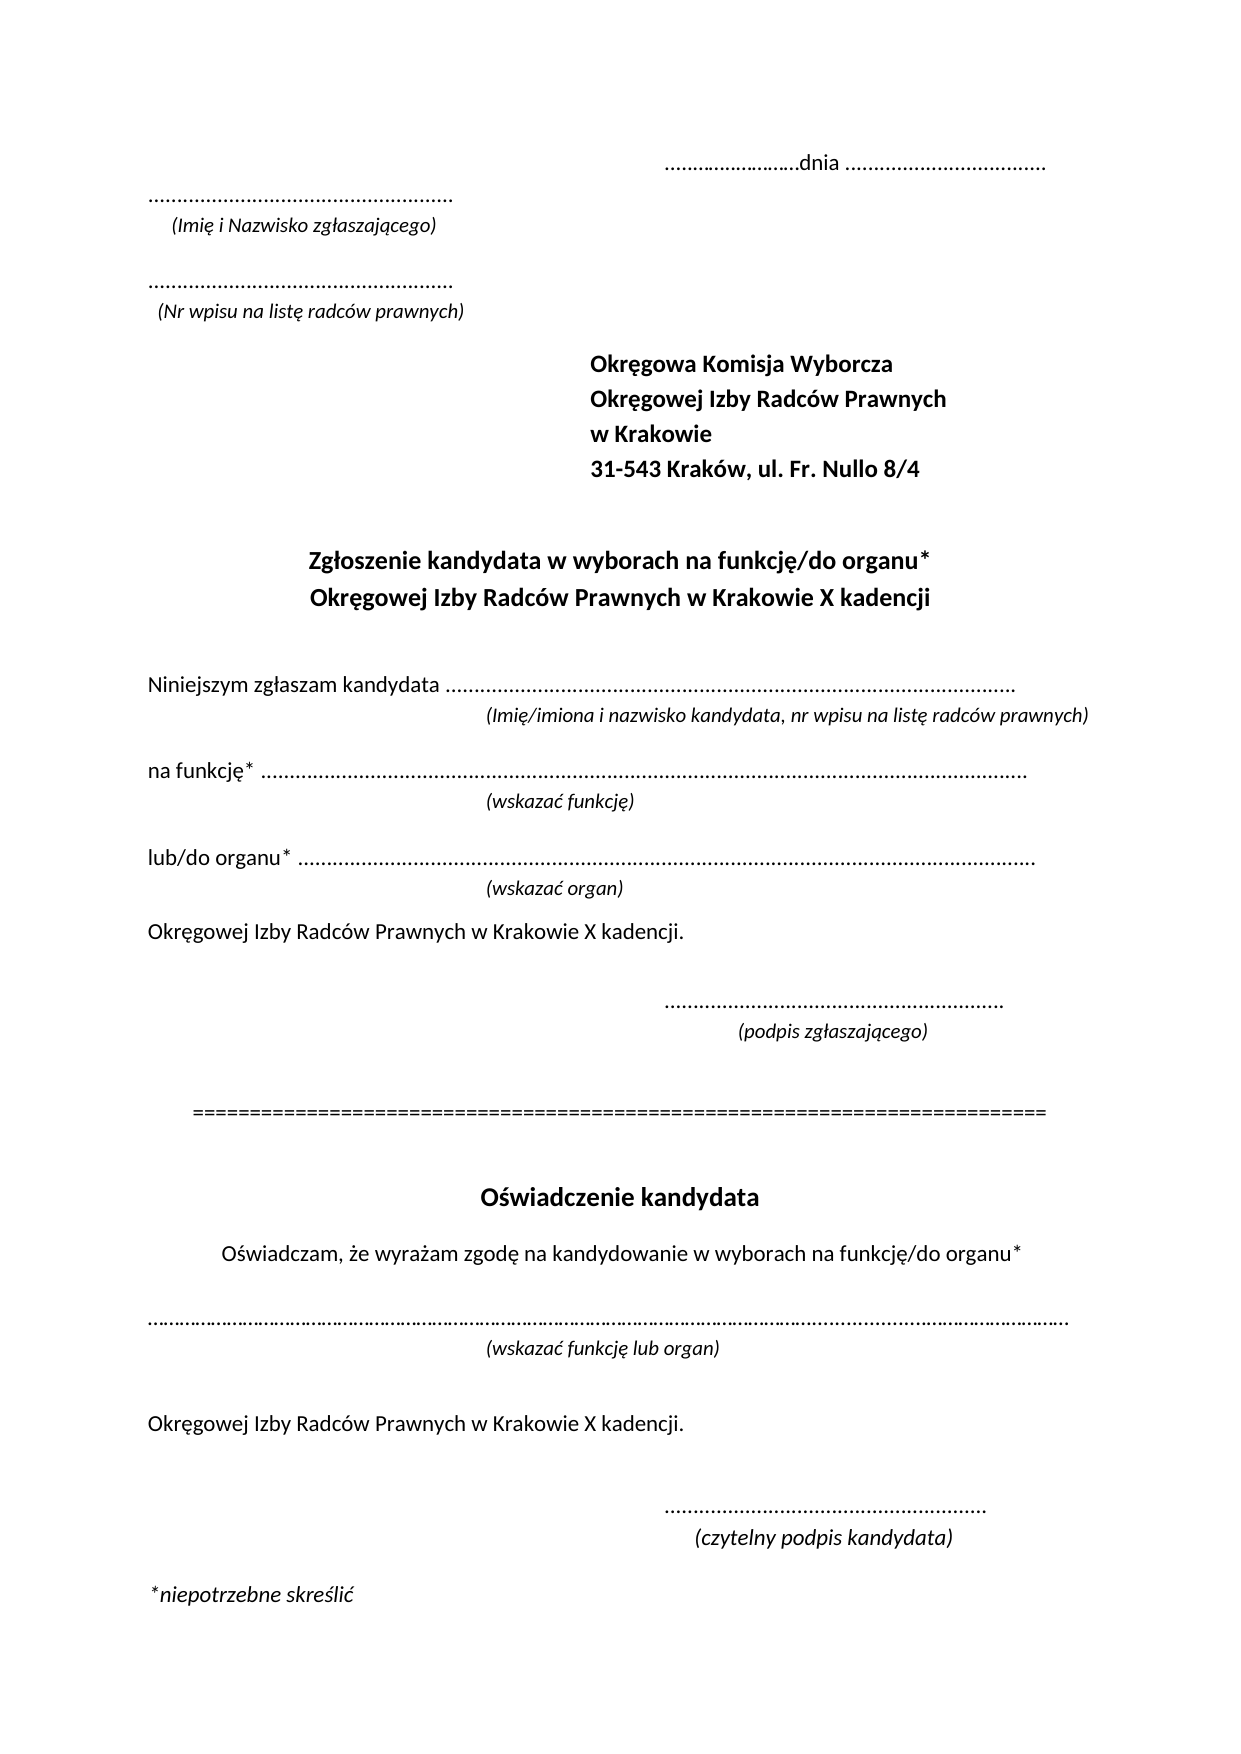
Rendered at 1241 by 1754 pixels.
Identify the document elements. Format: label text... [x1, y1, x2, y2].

text ..................................................... [148, 180, 1092, 208]
text ........................................................ [590, 1491, 1092, 1519]
text Oświadczam, że wyrażam zgodę na kandydowanie w wyborach na funkcję/do organu* [148, 1239, 1092, 1267]
text (czytelny podpis kandydata) [664, 1523, 1092, 1551]
text (wskazać funkcję lub organ) [148, 1335, 1092, 1361]
text Okręgowej Izby Radców Prawnych w Krakowie X kadencji [148, 581, 1092, 612]
text Zgłoszenie kandydata w wyborach na funkcję/do organu* [148, 544, 1092, 576]
text ………………………………………………………………………………………………………………....................……………………… [148, 1303, 1092, 1331]
text .....……..…………dnia ................................... [664, 148, 1092, 176]
text Okręgowa Komisja Wyborcza [590, 348, 1092, 379]
text (wskazać organ) [148, 875, 1092, 901]
text (Imię/imiona i nazwisko kandydata, nr wpisu na listę radców prawnych) [148, 702, 1092, 728]
text Okręgowej Izby Radców Prawnych w Krakowie [590, 383, 1092, 449]
text (Nr wpisu na listę radców prawnych) [148, 298, 1092, 324]
text (wskazać funkcję) [148, 789, 1092, 814]
text Okręgowej Izby Radców Prawnych w Krakowie X kadencji. [148, 917, 1092, 945]
text lub/do organu* ................................................................................................................................ [148, 843, 1092, 871]
text (podpis zgłaszającego) [664, 1019, 1092, 1044]
text ........................................................... [664, 986, 1092, 1014]
text na funkcję* ..................................................................................................................................... [148, 757, 1092, 784]
text =========================================================================== [148, 1098, 1092, 1126]
text Okręgowej Izby Radców Prawnych w Krakowie X kadencji. [148, 1409, 1092, 1437]
text Niniejszym zgłaszam kandydata ................................................................................................... [148, 670, 1092, 698]
text (Imię i Nazwisko zgłaszającego) [148, 212, 1092, 237]
text Oświadczenie kandydata [148, 1180, 1092, 1213]
text *niepotrzebne skreślić [148, 1580, 1092, 1608]
text ..................................................... [148, 266, 1092, 294]
text 31-543 Kraków, ul. Fr. Nullo 8/4 [590, 453, 1092, 484]
